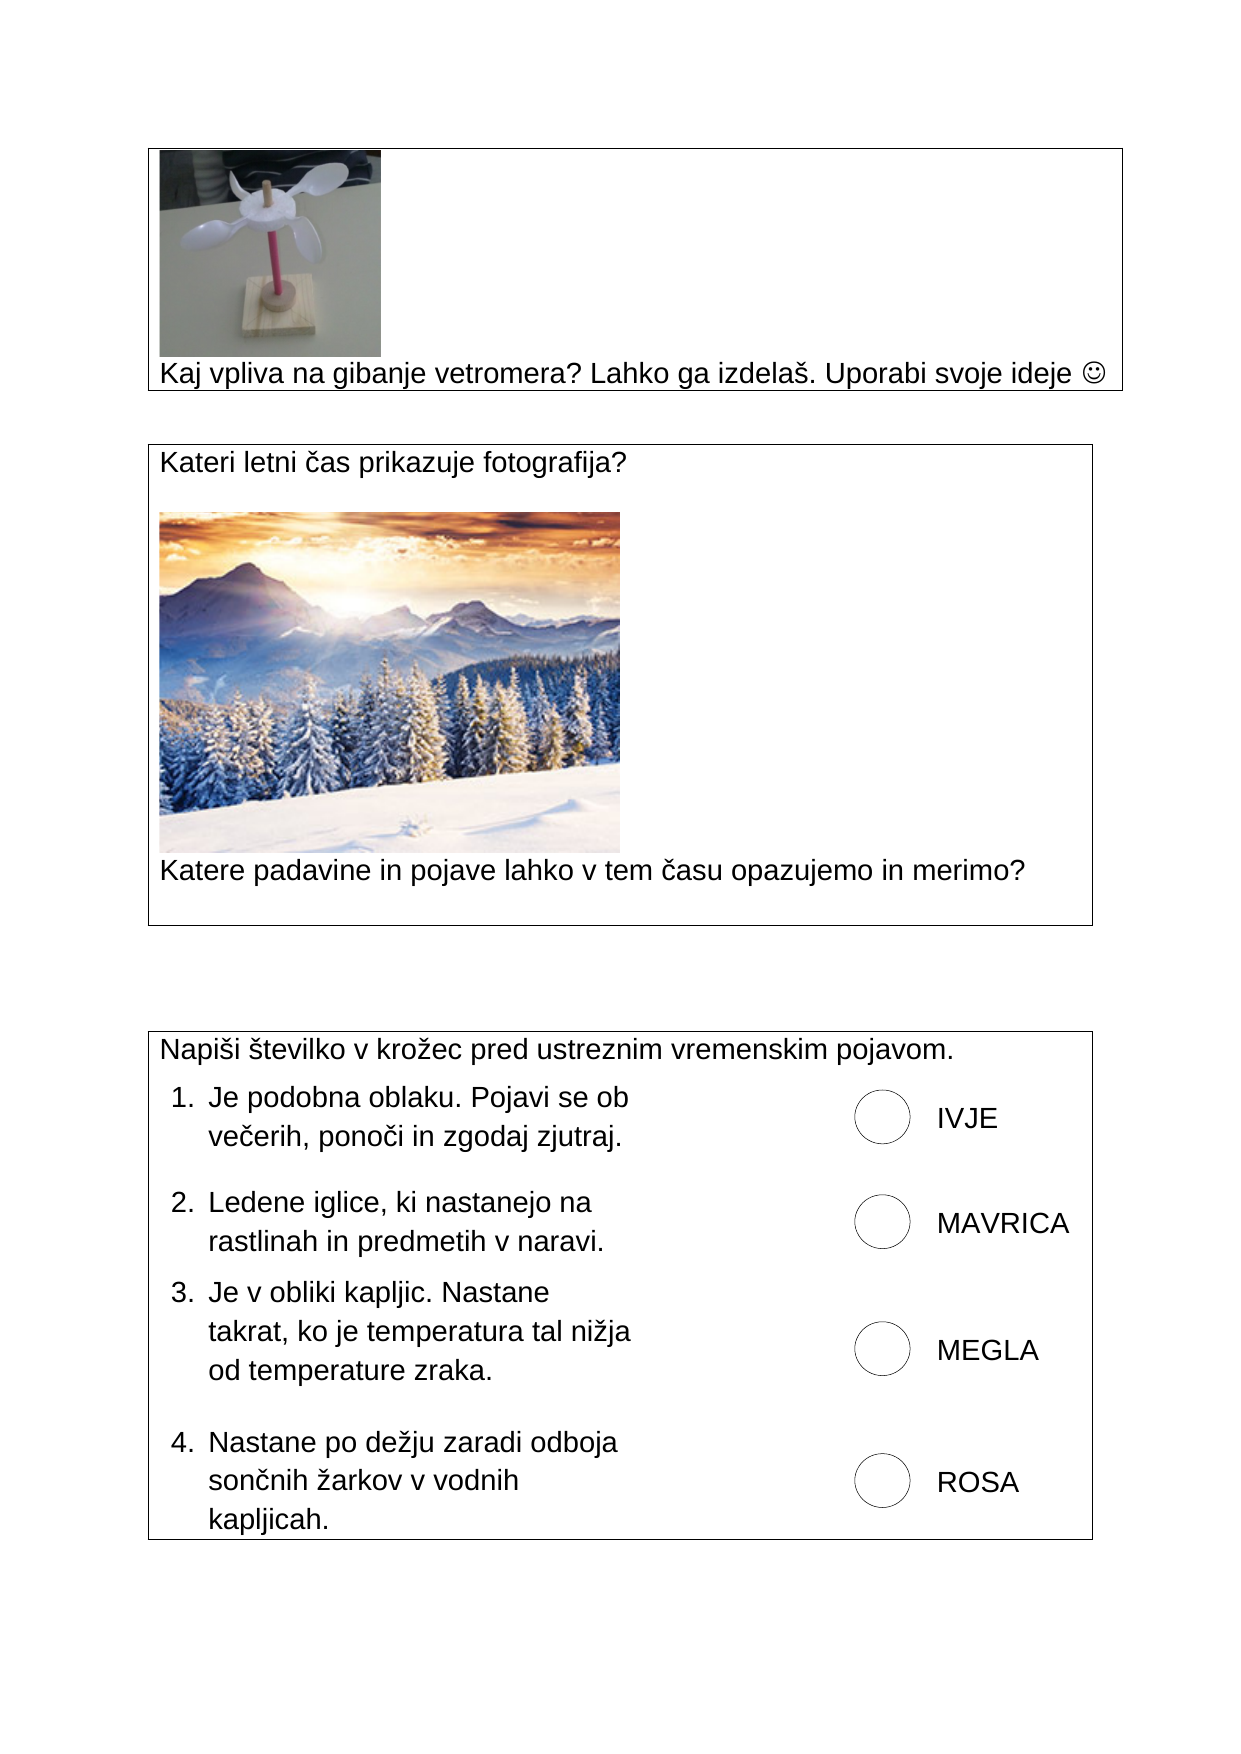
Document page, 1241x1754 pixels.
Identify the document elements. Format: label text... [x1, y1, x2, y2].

table_cell Kaj vpliva na gibanje vetromera? Lahko ga izdelaš. Uporabi svoje ideje [149, 149, 1122, 390]
table_header Kateri letni čas prikazuje fotografija? Katere padavine in pojave lahko v tem času opazujemo in merimo? [149, 445, 1092, 924]
table_header Napiši številko v krožec pred ustreznim vremenskim pojavom. [149, 1032, 1092, 1539]
picture [159, 512, 620, 853]
picture [160, 150, 381, 357]
